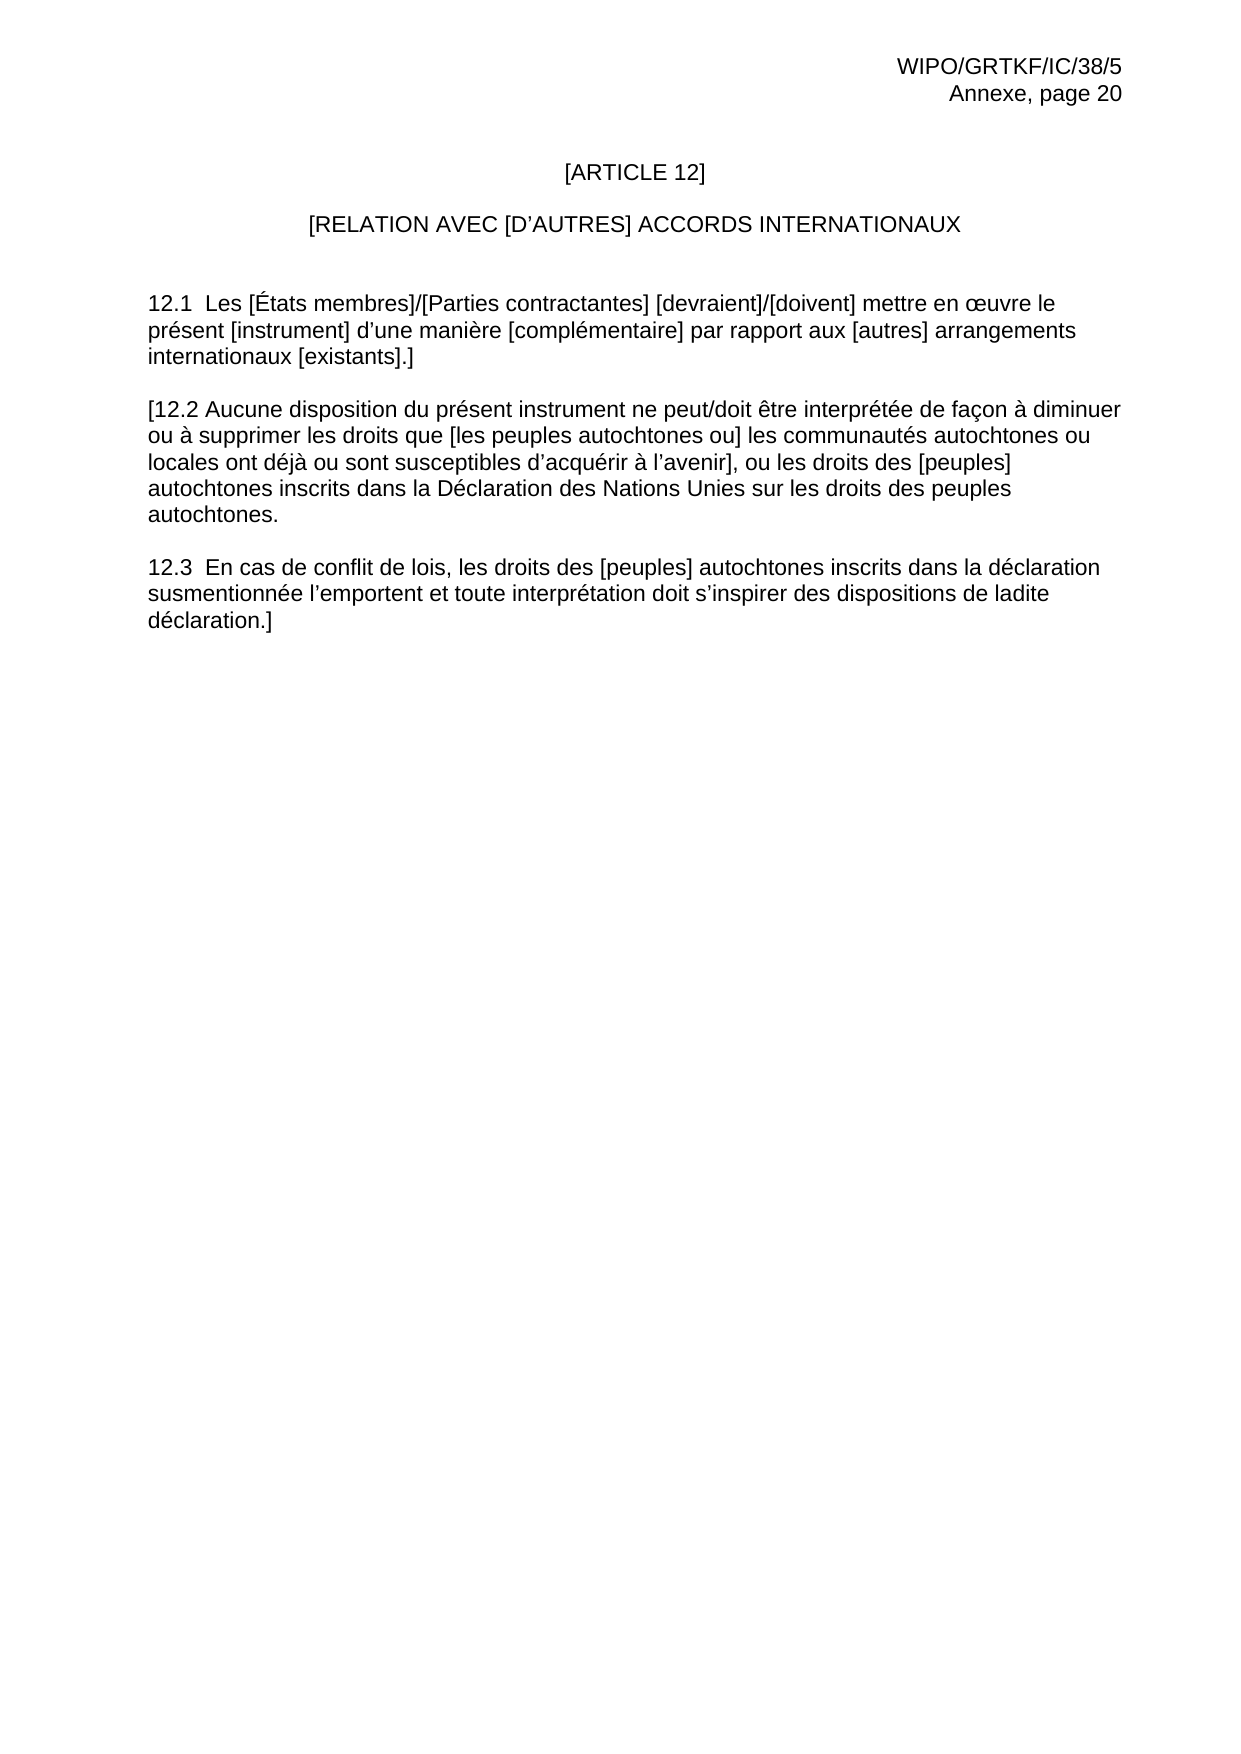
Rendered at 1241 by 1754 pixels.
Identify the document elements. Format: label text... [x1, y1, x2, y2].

text 12.3 En cas de conflit de lois, les droits des [peuples] autochtones inscrits dans la déclaration susmentionnée l’emportent et toute interprétation doit s’inspirer des dispositions de ladite déclaration.] [148, 554, 1122, 633]
text [ARTICLE 12] [148, 158, 1122, 185]
text [RELATION AVEC [D’AUTRES] ACCORDS INTERNATIONAUX [148, 211, 1122, 238]
text 12.1 Les [États membres]/[Parties contractantes] [devraient]/[doivent] mettre en œuvre le présent [instrument] d’une manière [complémentaire] par rapport aux [autres] arrangements internationaux [existants].] [148, 290, 1122, 369]
text [12.2 Aucune disposition du présent instrument ne peut/doit être interprétée de façon à diminuer ou à supprimer les droits que [les peuples autochtones ou] les communautés autochtones ou locales ont déjà ou sont susceptibles d’acquérir à l’avenir], ou les droits des [peuples] autochtones inscrits dans la Déclaration des Nations Unies sur les droits des peuples autochtones. [148, 396, 1122, 527]
